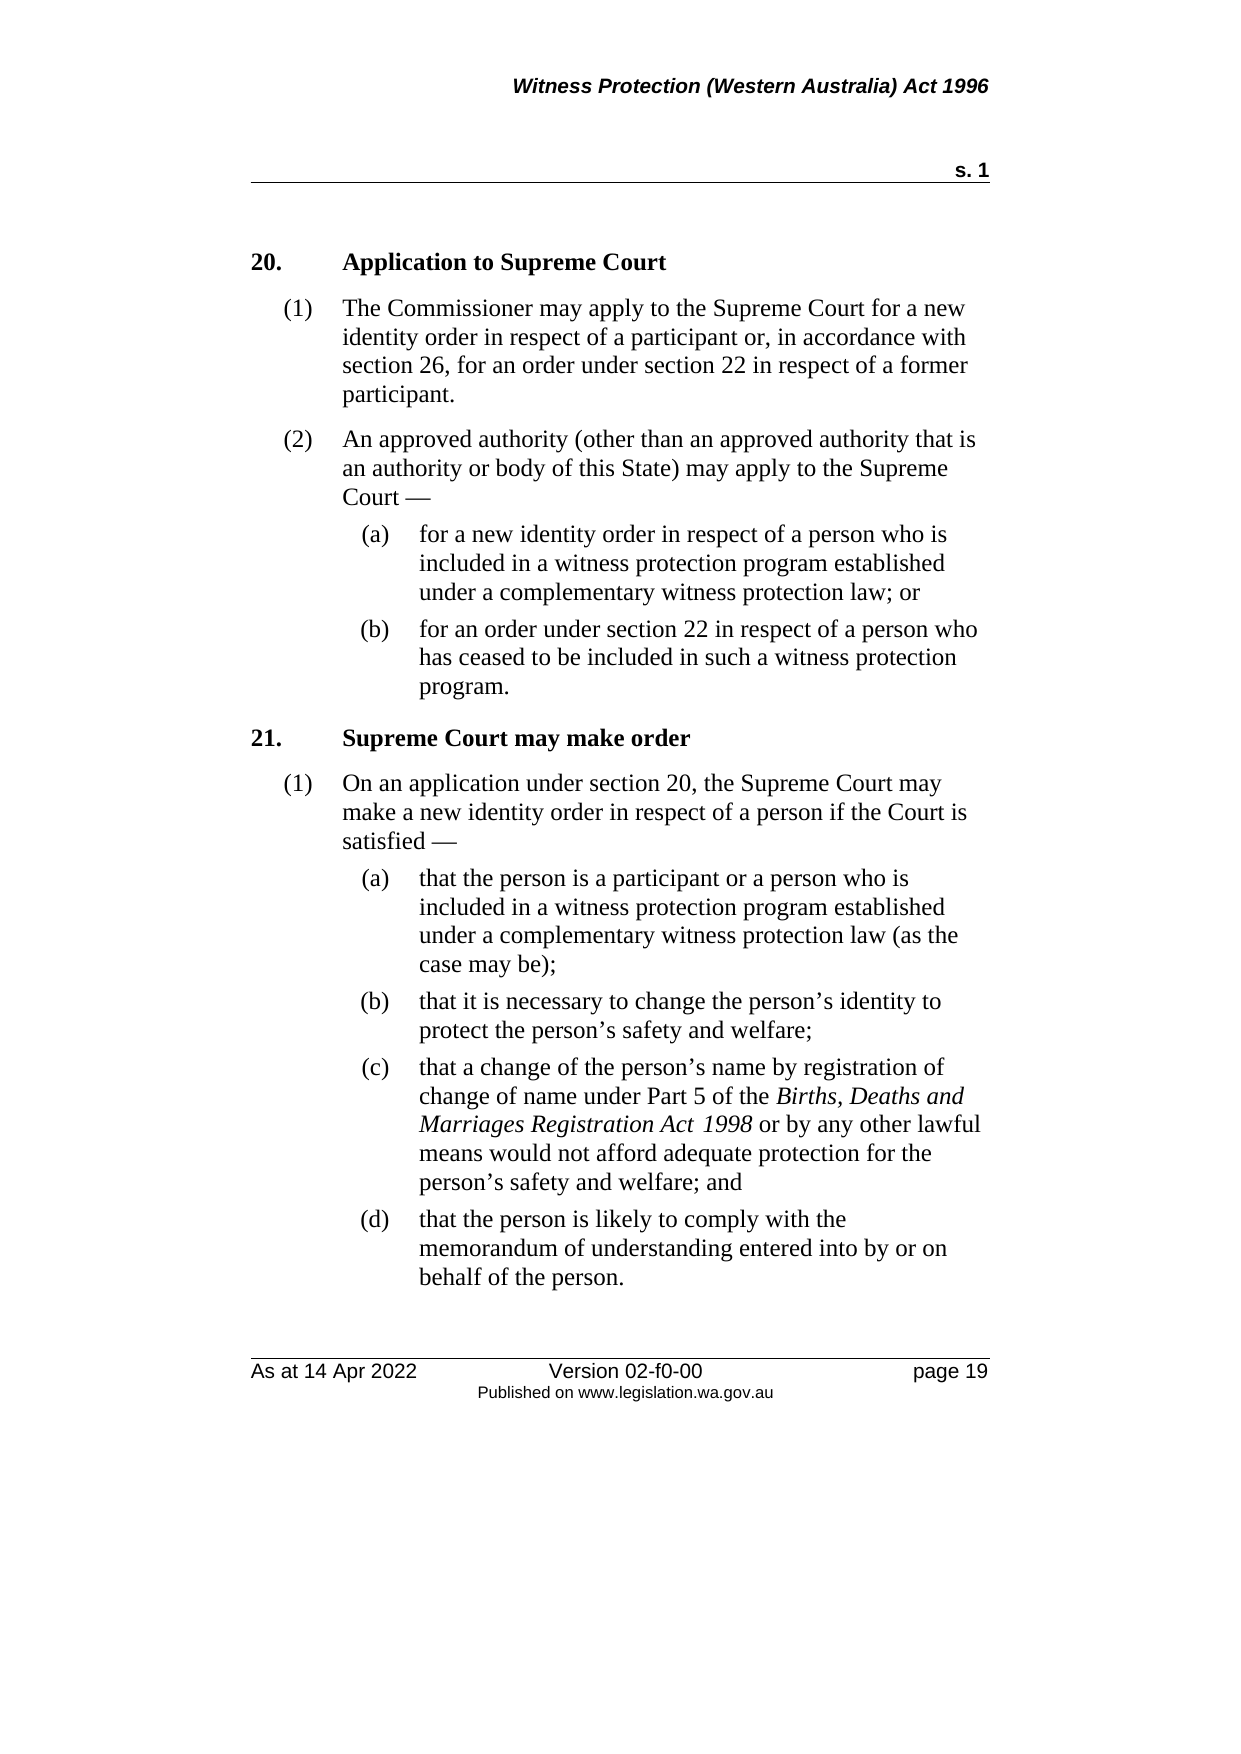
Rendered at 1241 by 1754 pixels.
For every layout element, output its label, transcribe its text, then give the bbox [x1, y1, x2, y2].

text (2) An approved authority (other than an approved authority that is an authority or body of this State) may apply to the Supreme Court — [251, 424, 990, 511]
subtitle 21. Supreme Court may make order [251, 723, 990, 752]
text (b) for an order under section 22 in respect of a person who has ceased to be included in such a witness protection program. [251, 614, 990, 700]
text (a) that the person is a participant or a person who is included in a witness protection program established under a complementary witness protection law (as the case may be); [251, 863, 990, 978]
text (1) On an application under section 20, the Supreme Court may make a new identity order in respect of a person if the Court is satisfied — [251, 768, 990, 854]
text (c) that a change of the person’s name by registration of change of name under Part 5 of the Births, Deaths and Marriages Registration Act 1998 or by any other lawful means would not afford adequate protection for the person’s safety and welfare; and [251, 1052, 990, 1196]
text (a) for a new identity order in respect of a person who is included in a witness protection program established under a complementary witness protection law; or [251, 519, 990, 605]
text (b) that it is necessary to change the person’s identity to protect the person’s safety and welfare; [251, 986, 990, 1044]
text (1) The Commissioner may apply to the Supreme Court for a new identity order in respect of a participant or, in accordance with section 26, for an order under section 22 in respect of a former participant. [251, 293, 990, 408]
subtitle 20. Application to Supreme Court [251, 247, 990, 276]
text (d) that the person is likely to comply with the memorandum of understanding entered into by or on behalf of the person. [251, 1204, 990, 1290]
